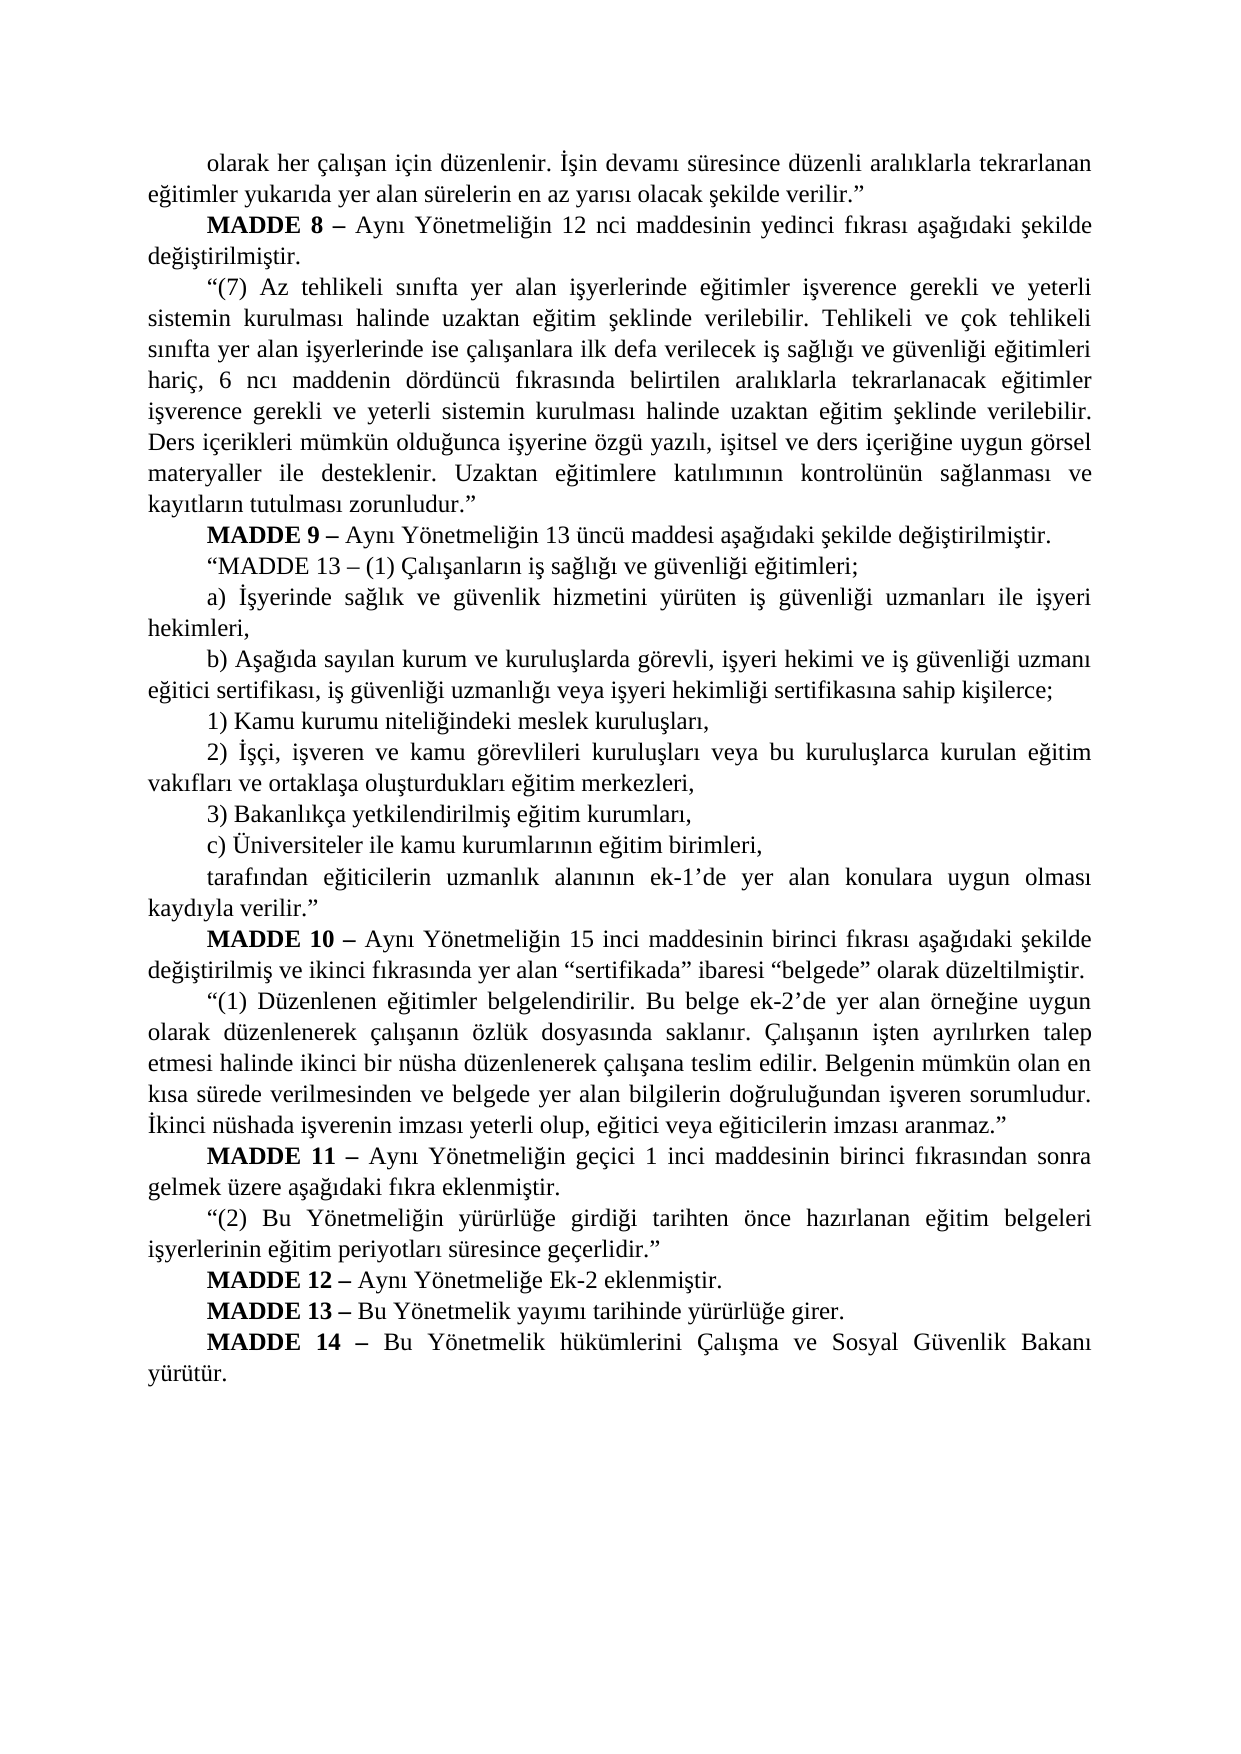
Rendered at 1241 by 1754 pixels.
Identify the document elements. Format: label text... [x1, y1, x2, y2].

text MADDE 10 – Aynı Yönetmeliğin 15 inci maddesinin birinci fıkrası aşağıdaki şekilde değiştirilmiş ve ikinci fıkrasında yer alan “sertifikada” ibaresi “belgede” olarak düzeltilmiştir. [148, 924, 1093, 983]
text tarafından eğiticilerin uzmanlık alanının ek-1’de yer alan konulara uygun olması kaydıyla verilir.” [148, 862, 1093, 921]
text a) İşyerinde sağlık ve güvenlik hizmetini yürüten iş güvenliği uzmanları ile işyeri hekimleri, [148, 582, 1093, 642]
text MADDE 11 – Aynı Yönetmeliğin geçici 1 inci maddesinin birinci fıkrasından sonra gelmek üzere aşağıdaki fıkra eklenmiştir. [148, 1141, 1093, 1201]
text 3) Bakanlıkça yetkilendirilmiş eğitim kurumları, [148, 799, 1093, 828]
text olarak her çalışan için düzenlenir. İşin devamı süresince düzenli aralıklarla tekrarlanan eğitimler yukarıda yer alan sürelerin en az yarısı olacak şekilde verilir.” [148, 148, 1093, 207]
text 1) Kamu kurumu niteliğindeki meslek kuruluşları, [148, 706, 1093, 735]
text MADDE 14 – Bu Yönetmelik hükümlerini Çalışma ve Sosyal Güvenlik Bakanı yürütür. [148, 1327, 1093, 1387]
text “(1) Düzenlenen eğitimler belgelendirilir. Bu belge ek-2’de yer alan örneğine uygun olarak düzenlenerek çalışanın özlük dosyasında saklanır. Çalışanın işten ayrılırken talep etmesi halinde ikinci bir nüsha düzenlenerek çalışana teslim edilir. Belgenin mümkün olan en kısa sürede verilmesinden ve belgede yer alan bilgilerin doğruluğundan işveren sorumludur. İkinci nüshada işverenin imzası yeterli olup, eğitici veya eğiticilerin imzası aranmaz.” [148, 986, 1093, 1139]
text MADDE 13 – Bu Yönetmelik yayımı tarihinde yürürlüğe girer. [148, 1296, 1093, 1325]
text MADDE 8 – Aynı Yönetmeliğin 12 nci maddesinin yedinci fıkrası aşağıdaki şekilde değiştirilmiştir. [148, 210, 1093, 269]
text 2) İşçi, işveren ve kamu görevlileri kuruluşları veya bu kuruluşlarca kurulan eğitim vakıfları ve ortaklaşa oluşturdukları eğitim merkezleri, [148, 737, 1093, 797]
text b) Aşağıda sayılan kurum ve kuruluşlarda görevli, işyeri hekimi ve iş güvenliği uzmanı eğitici sertifikası, iş güvenliği uzmanlığı veya işyeri hekimliği sertifikasına sahip kişilerce; [148, 644, 1093, 704]
text “(2) Bu Yönetmeliğin yürürlüğe girdiği tarihten önce hazırlanan eğitim belgeleri işyerlerinin eğitim periyotları süresince geçerlidir.” [148, 1203, 1093, 1263]
text “(7) Az tehlikeli sınıfta yer alan işyerlerinde eğitimler işverence gerekli ve yeterli sistemin kurulması halinde uzaktan eğitim şeklinde verilebilir. Tehlikeli ve çok tehlikeli sınıfta yer alan işyerlerinde ise çalışanlara ilk defa verilecek iş sağlığı ve güvenliği eğitimleri hariç, 6 ncı maddenin dördüncü fıkrasında belirtilen aralıklarla tekrarlanacak eğitimler işverence gerekli ve yeterli sistemin kurulması halinde uzaktan eğitim şeklinde verilebilir. Ders içerikleri mümkün olduğunca işyerine özgü yazılı, işitsel ve ders içeriğine uygun görsel materyaller ile desteklenir. Uzaktan eğitimlere katılımının kontrolünün sağlanması ve kayıtların tutulması zorunludur.” [148, 272, 1093, 518]
text MADDE 9 – Aynı Yönetmeliğin 13 üncü maddesi aşağıdaki şekilde değiştirilmiştir. [148, 520, 1093, 549]
text c) Üniversiteler ile kamu kurumlarının eğitim birimleri, [148, 831, 1093, 859]
text MADDE 12 – Aynı Yönetmeliğe Ek-2 eklenmiştir. [148, 1265, 1093, 1294]
text “MADDE 13 – (1) Çalışanların iş sağlığı ve güvenliği eğitimleri; [148, 551, 1093, 580]
